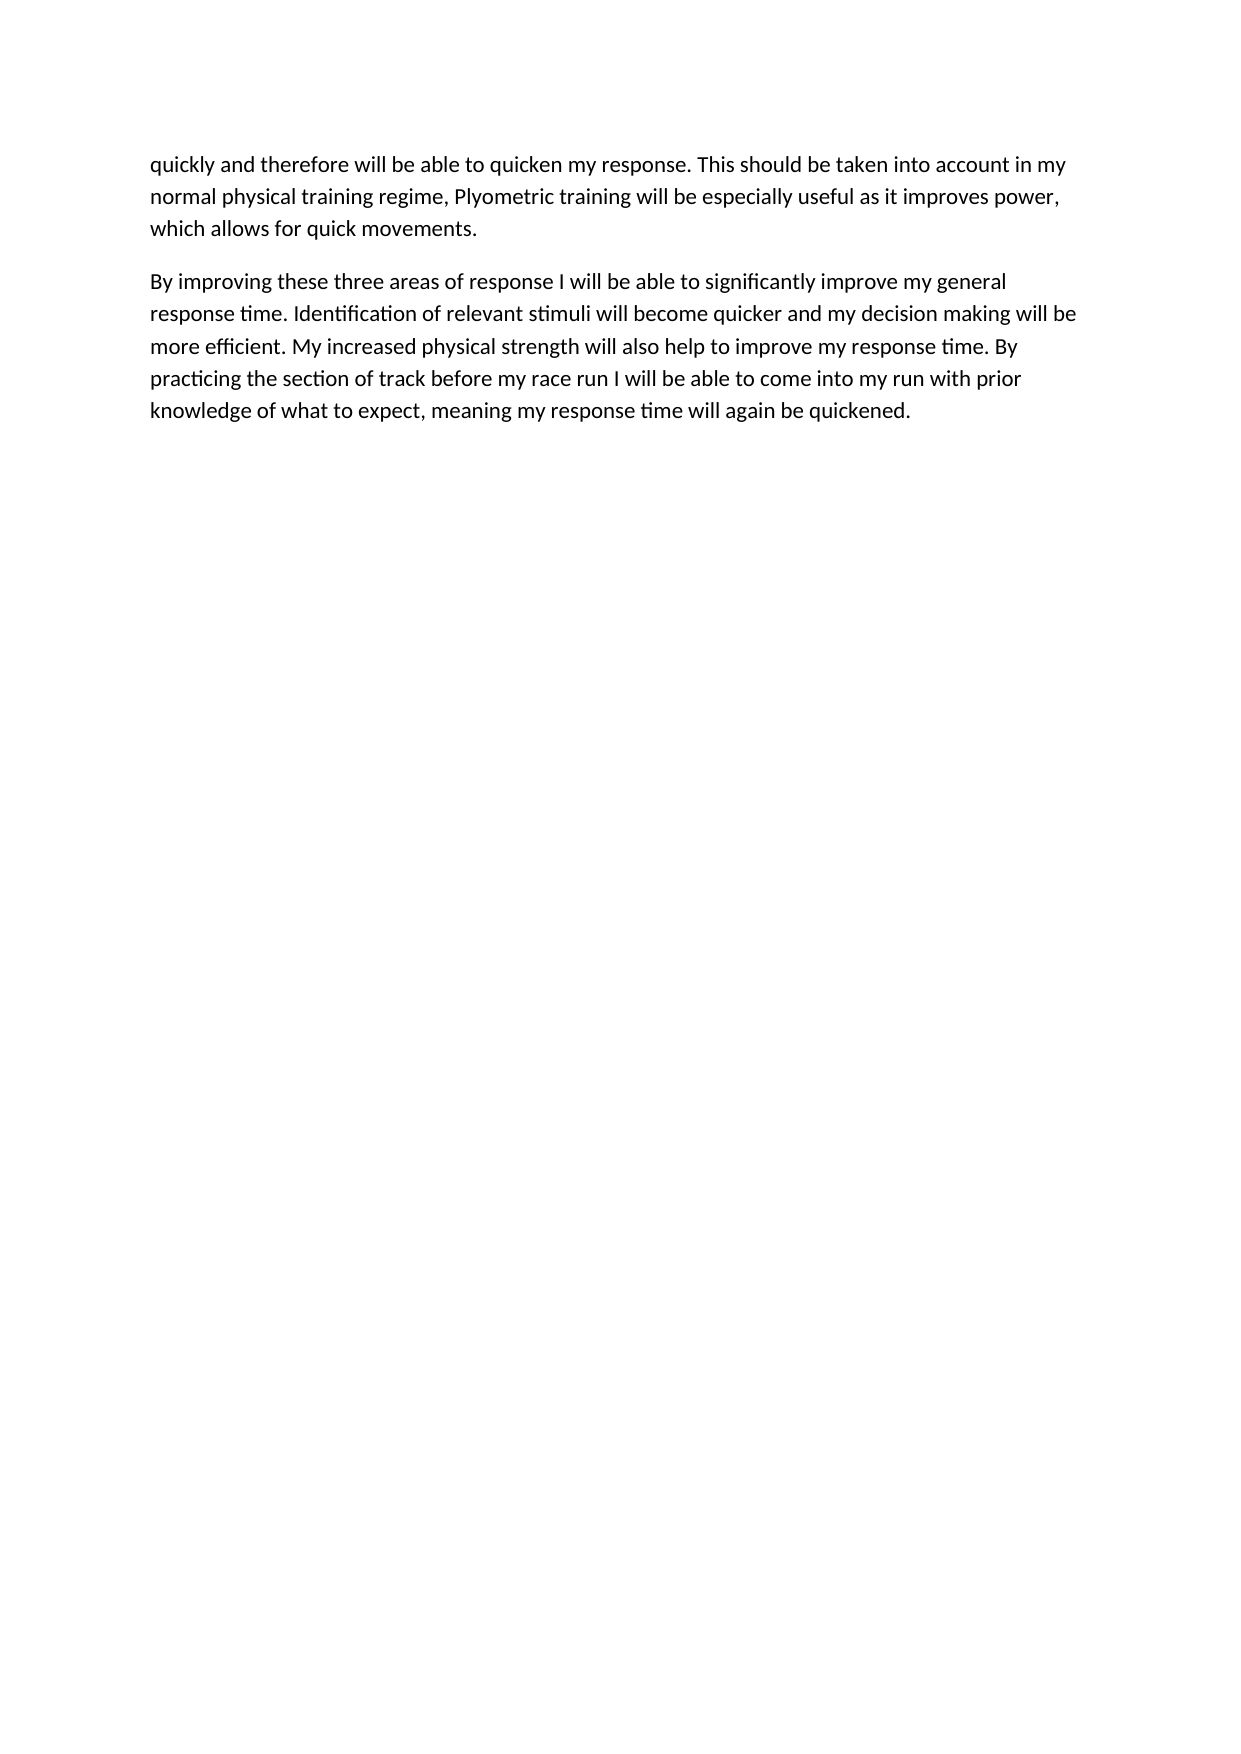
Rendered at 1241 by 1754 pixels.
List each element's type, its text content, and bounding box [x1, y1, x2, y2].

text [150, 150, 1090, 242]
text By improving these three areas of response I will be able to significantly improve my general response time. Identification of relevant stimuli will become quicker and my decision making will be more efficient. My increased physical strength will also help to improve my response time. By practicing the section of track before my race run I will be able to come into my run with prior knowledge of what to expect, meaning my response time will again be quickened. [150, 267, 1090, 424]
